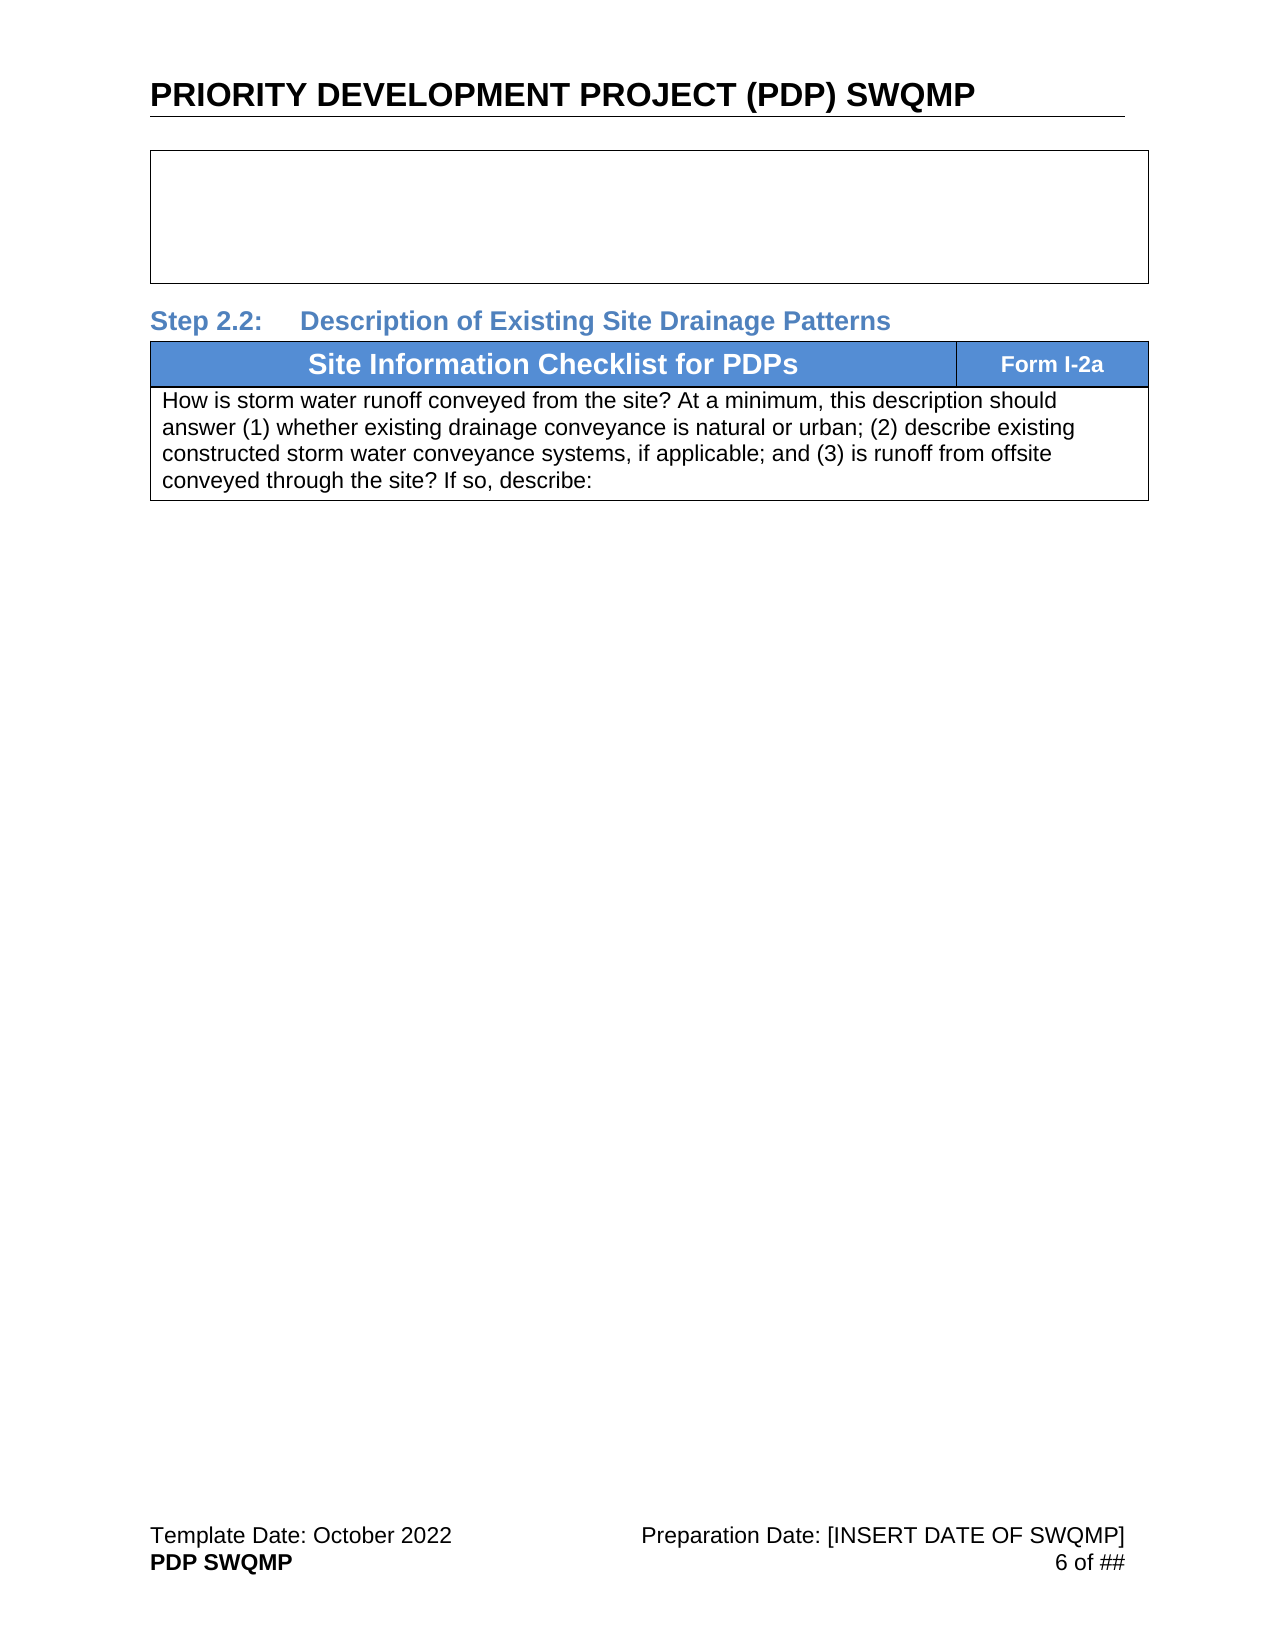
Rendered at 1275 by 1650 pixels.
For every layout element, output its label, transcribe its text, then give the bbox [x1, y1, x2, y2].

subtitle Description of Existing Site Drainage Patterns [150, 305, 1125, 336]
table_header Site Information Checklist for PDPs [151, 342, 956, 386]
table_header Form I-2a [957, 342, 1148, 386]
table_cell How is storm water runoff conveyed from the site? At a minimum, this description should answer (1) whether existing drainage conveyance is natural or urban; (2) describe existing constructed storm water conveyance systems, if applicable; and (3) is runoff from offsite conveyed through the site? If so, describe: [151, 388, 1148, 500]
table_cell [151, 151, 1148, 283]
